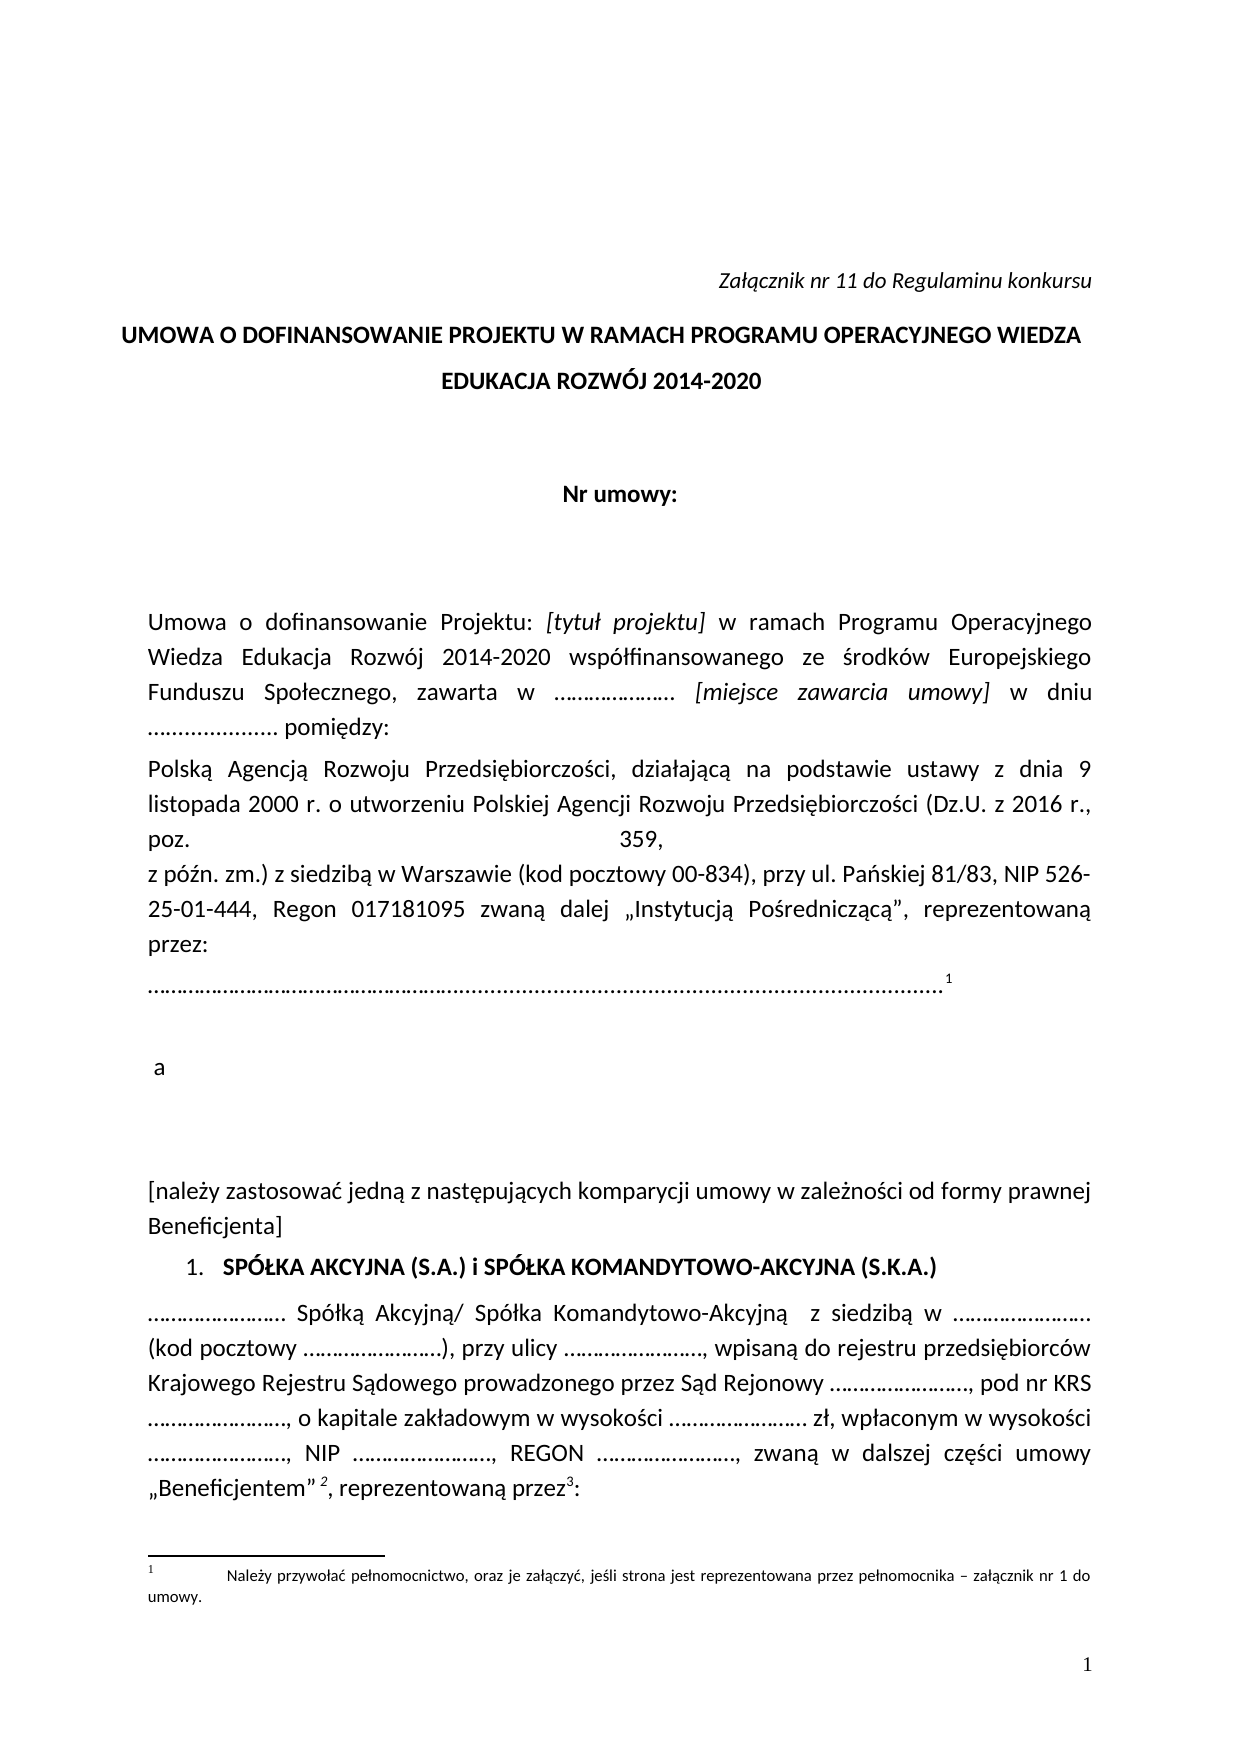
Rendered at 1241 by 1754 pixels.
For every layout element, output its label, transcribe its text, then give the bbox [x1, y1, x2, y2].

text Polską Agencją Rozwoju Przedsiębiorczości, działającą na podstawie ustawy z dnia 9 listopada 2000 r. o utworzeniu Polskiej Agencji Rozwoju Przedsiębiorczości (Dz.U. z 2016 r., poz. 359, z późn. zm.) z siedzibą w Warszawie (kod pocztowy 00-834), przy ul. Pańskiej 81/83, NIP 526-25-01-444, Regon 017181095 zwaną dalej „Instytucją Pośredniczącą”, reprezentowaną przez: [148, 753, 1092, 958]
text Załącznik nr 11 do Regulaminu konkursu [148, 266, 1092, 294]
text Umowa o dofinansowanie Projektu: [tytuł projektu] w ramach Programu Operacyjnego Wiedza Edukacja Rozwój 2014-2020 współfinansowanego ze środków Europejskiego Funduszu Społecznego, zawarta w ………………… [miejsce zawarcia umowy] w dniu ….................. pomiędzy: [148, 607, 1092, 742]
text Nr umowy: [148, 478, 1092, 509]
subtitle UMOWA O DOFINANSOWANIE PROJEKTU W RAMACH PROGRAMU OPERACYJNEGO WIEDZA EDUKACJA ROZWÓJ 2014-2020 [110, 319, 1092, 396]
list SPÓŁKA AKCYJNA (S.A.) i SPÓŁKA KOMANDYTOWO-AKCYJNA (S.K.A.) [185, 1252, 1092, 1282]
text ………………………………………………............................................................................. [148, 969, 1092, 999]
text [należy zastosować jedną z następujących komparycji umowy w zależności od formy prawnej Beneficjenta] [148, 1175, 1092, 1241]
text …………………… Spółką Akcyjną/ Spółka Komandytowo-Akcyjną z siedzibą w …………………… (kod pocztowy ……………………), przy ulicy ……………………, wpisaną do rejestru przedsiębiorców Krajowego Rejestru Sądowego prowadzonego przez Sąd Rejonowy ……………………, pod nr KRS ……………………, o kapitale zakładowym w wysokości …………………… zł, wpłaconym w wysokości ……………………, NIP ……………………, REGON ……………………, zwaną w dalszej części umowy „Beneficjentem” , reprezentowaną przez: [148, 1297, 1092, 1503]
text a [148, 1052, 1092, 1082]
